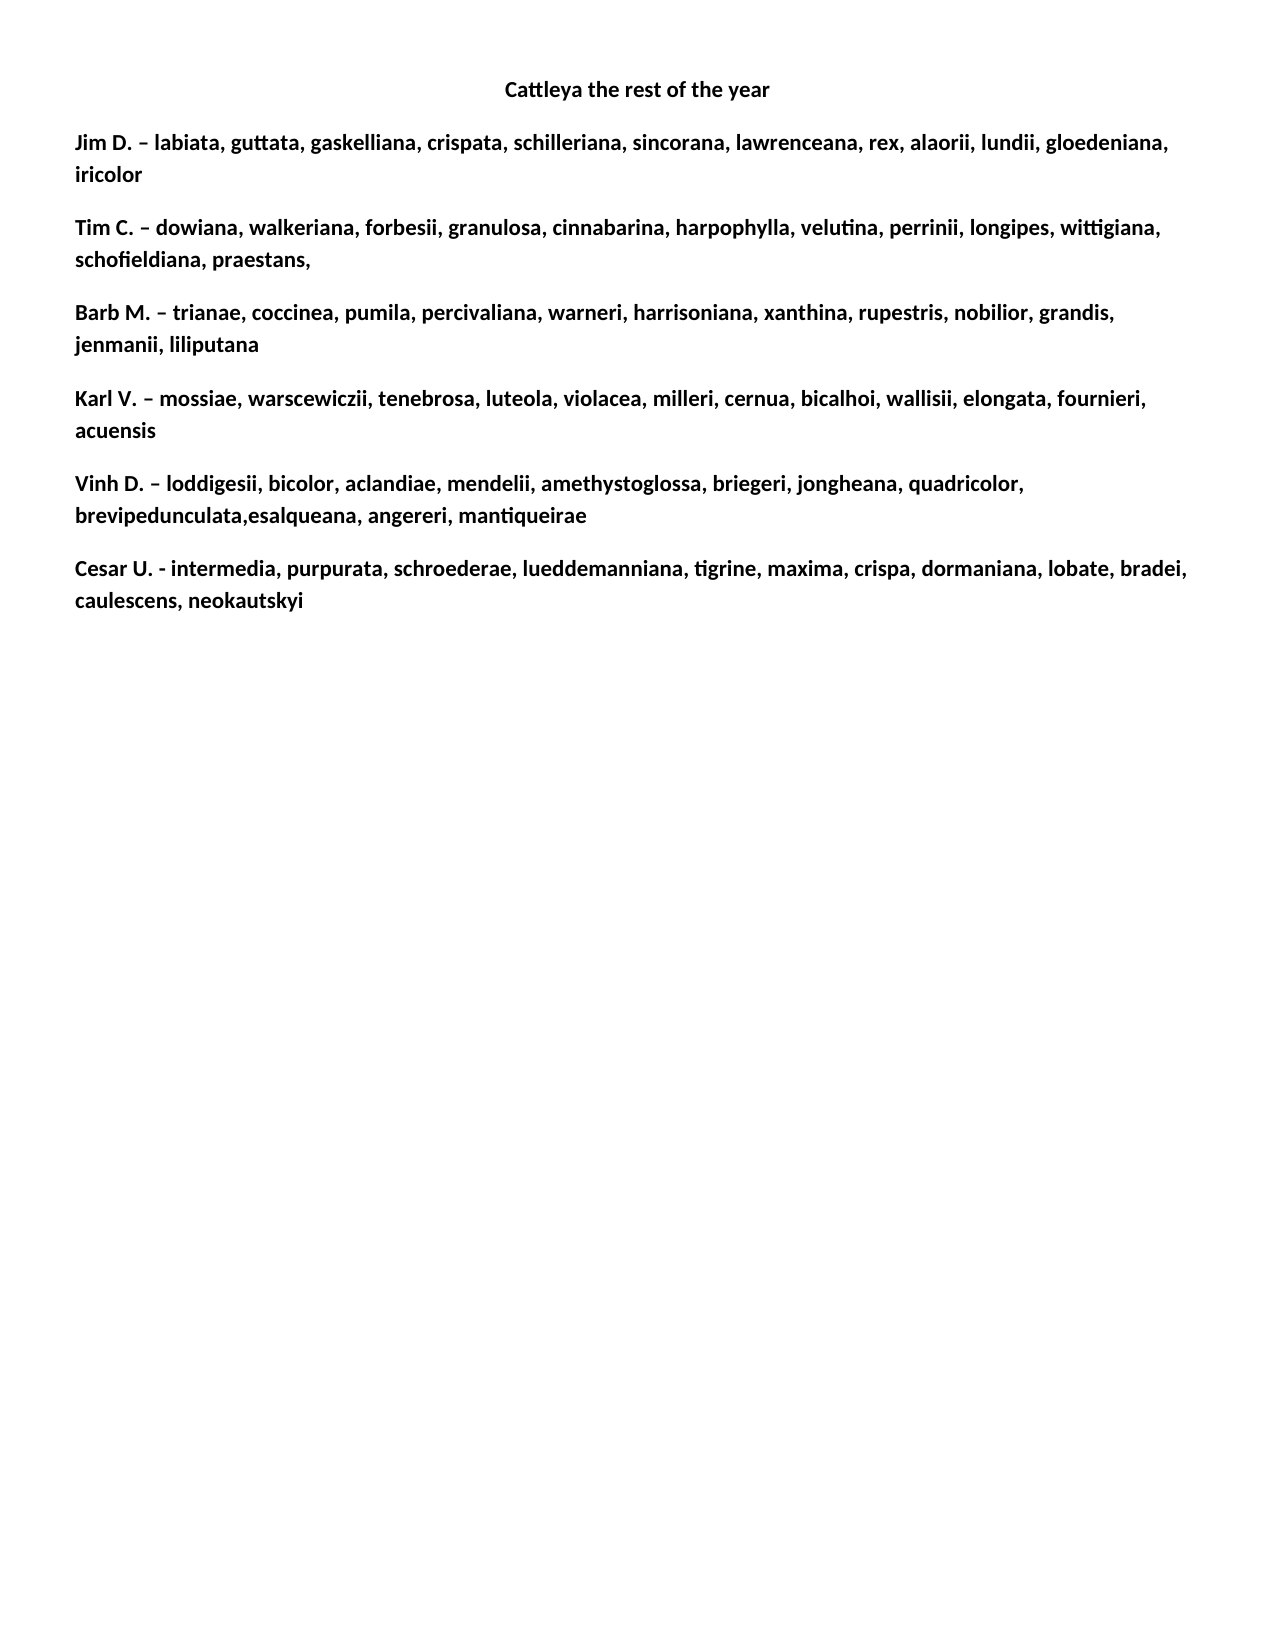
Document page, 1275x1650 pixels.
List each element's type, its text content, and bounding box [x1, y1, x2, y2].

text Tim C. – dowiana, walkeriana, forbesii, granulosa, cinnabarina, harpophylla, velutina, perrinii, longipes, wittigiana, schofieldiana, praestans, [75, 213, 1200, 273]
text Vinh D. – loddigesii, bicolor, aclandiae, mendelii, amethystoglossa, briegeri, jongheana, quadricolor, brevipedunculata,esalqueana, angereri, mantiqueirae [75, 469, 1200, 529]
text Karl V. – mossiae, warscewiczii, tenebrosa, luteola, violacea, milleri, cernua, bicalhoi, wallisii, elongata, fournieri, acuensis [75, 384, 1200, 444]
text Jim D. – labiata, guttata, gaskelliana, crispata, schilleriana, sincorana, lawrenceana, rex, alaorii, lundii, gloedeniana, iricolor [75, 128, 1200, 188]
text Barb M. – trianae, coccinea, pumila, percivaliana, warneri, harrisoniana, xanthina, rupestris, nobilior, grandis, jenmanii, liliputana [75, 298, 1200, 359]
text Cattleya the rest of the year [75, 75, 1200, 103]
text Cesar U. - intermedia, purpurata, schroederae, lueddemanniana, tigrine, maxima, crispa, dormaniana, lobate, bradei, caulescens, neokautskyi [75, 554, 1200, 614]
